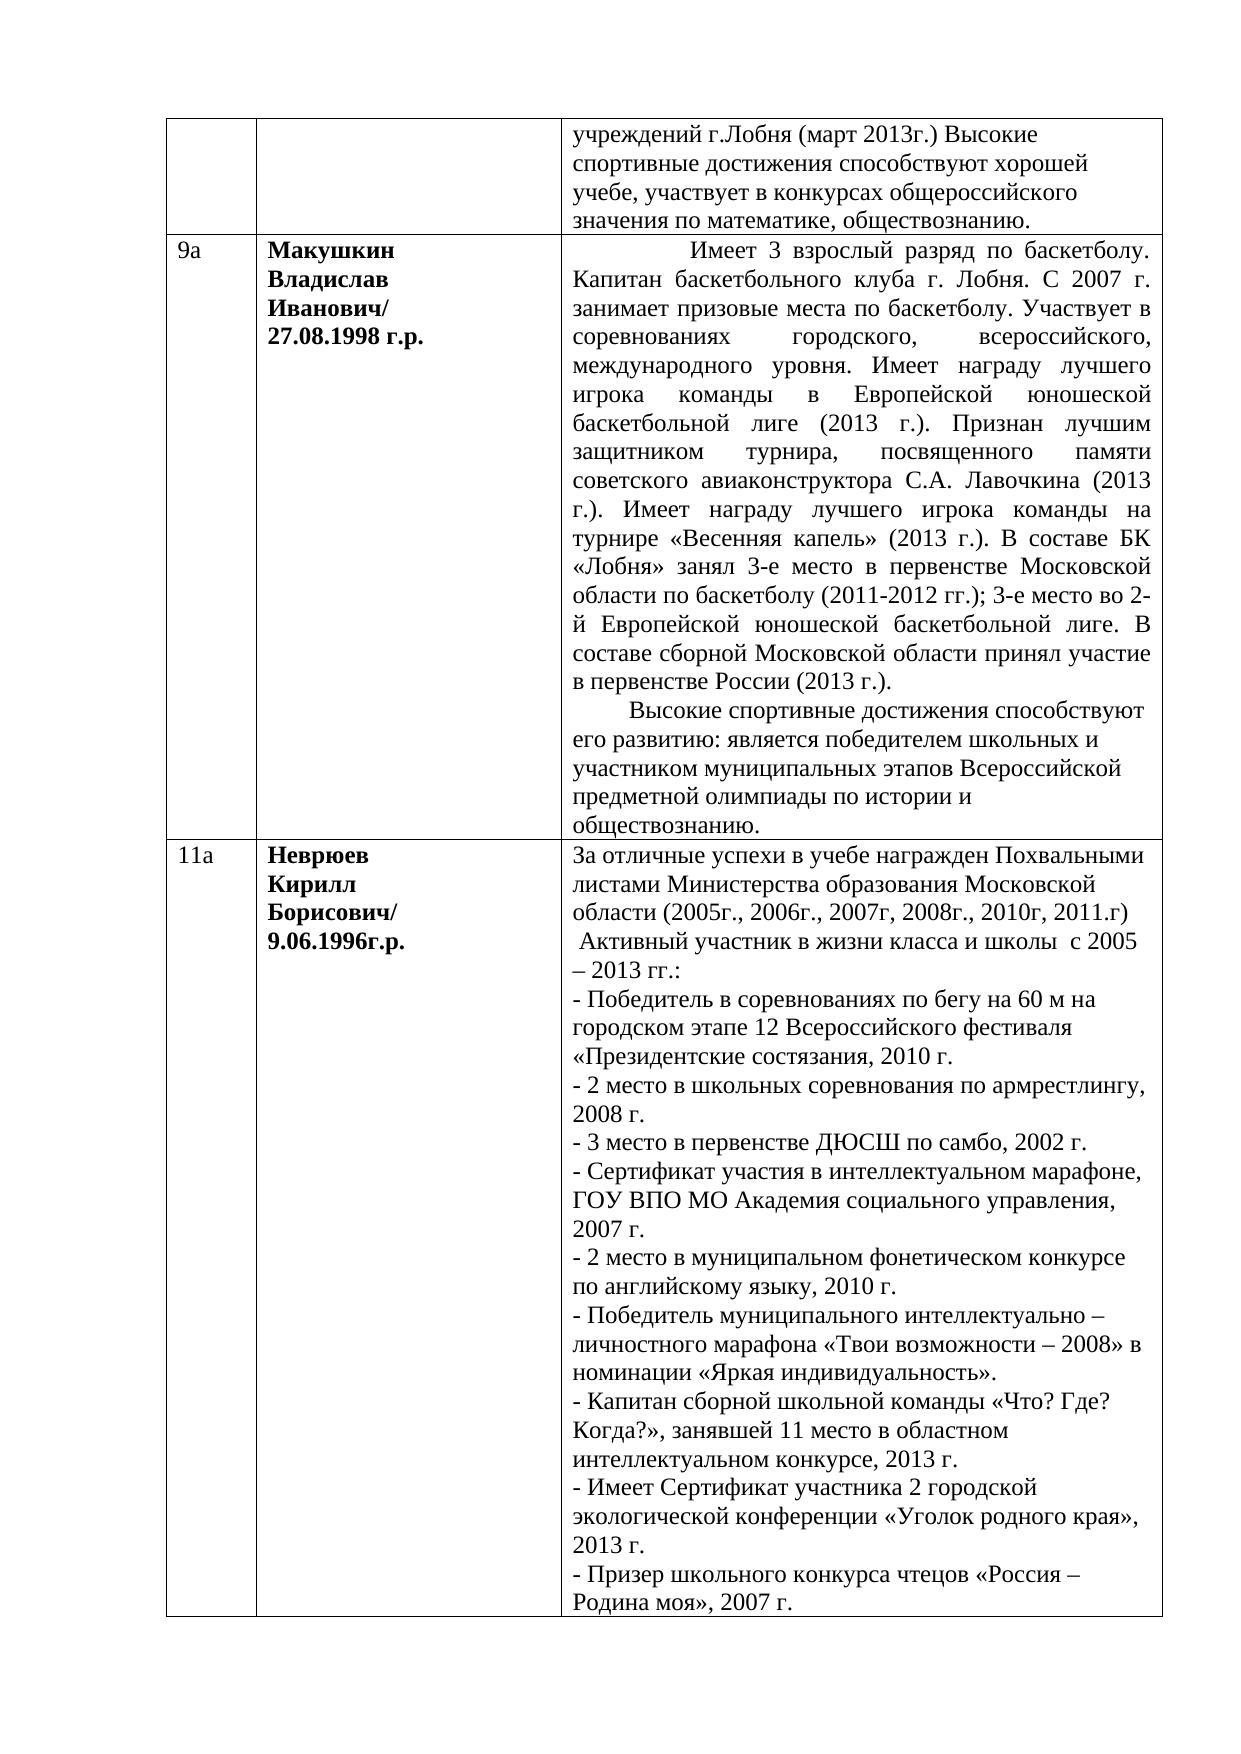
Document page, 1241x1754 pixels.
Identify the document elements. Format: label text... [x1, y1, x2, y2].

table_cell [257, 119, 561, 234]
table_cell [257, 840, 561, 1616]
table_cell 6а [167, 119, 256, 234]
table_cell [562, 119, 1162, 234]
table_cell Имеет 3 взрослый разряд по баскетболу. Капитан баскетбольного клуба г. Лобня. С 2007 г. занимает призовые места по баскетболу. Участвует в соревнованиях городского, всероссийского, международного уровня. Имеет награду лучшего игрока команды в Европейской юношеской баскетбольной лиге (2013 г.). Признан лучшим защитником турнира, посвященного памяти советского авиаконструктора С.А. Лавочкина (2013 г.). Имеет награду лучшего игрока команды на турнире «Весенняя капель» (2013 г.). В составе БК «Лобня» занял 3-е место в первенстве Московской области по баскетболу (2011-2012 гг.); 3-е место во 2-й Европейской юношеской баскетбольной лиге. В составе сборной Московской области принял участие в первенстве России (2013 г.). Высокие спортивные достижения способствуют его развитию: является победителем школьных и участником муниципальных этапов Всероссийской предметной олимпиады по истории и обществознанию. [562, 235, 1162, 839]
table_cell 11а [167, 840, 256, 1616]
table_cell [562, 840, 1162, 1616]
table_cell 9а [167, 235, 256, 839]
table_cell Макушкин Владислав Иванович/ 27.08.1998 г.р. [257, 235, 561, 839]
